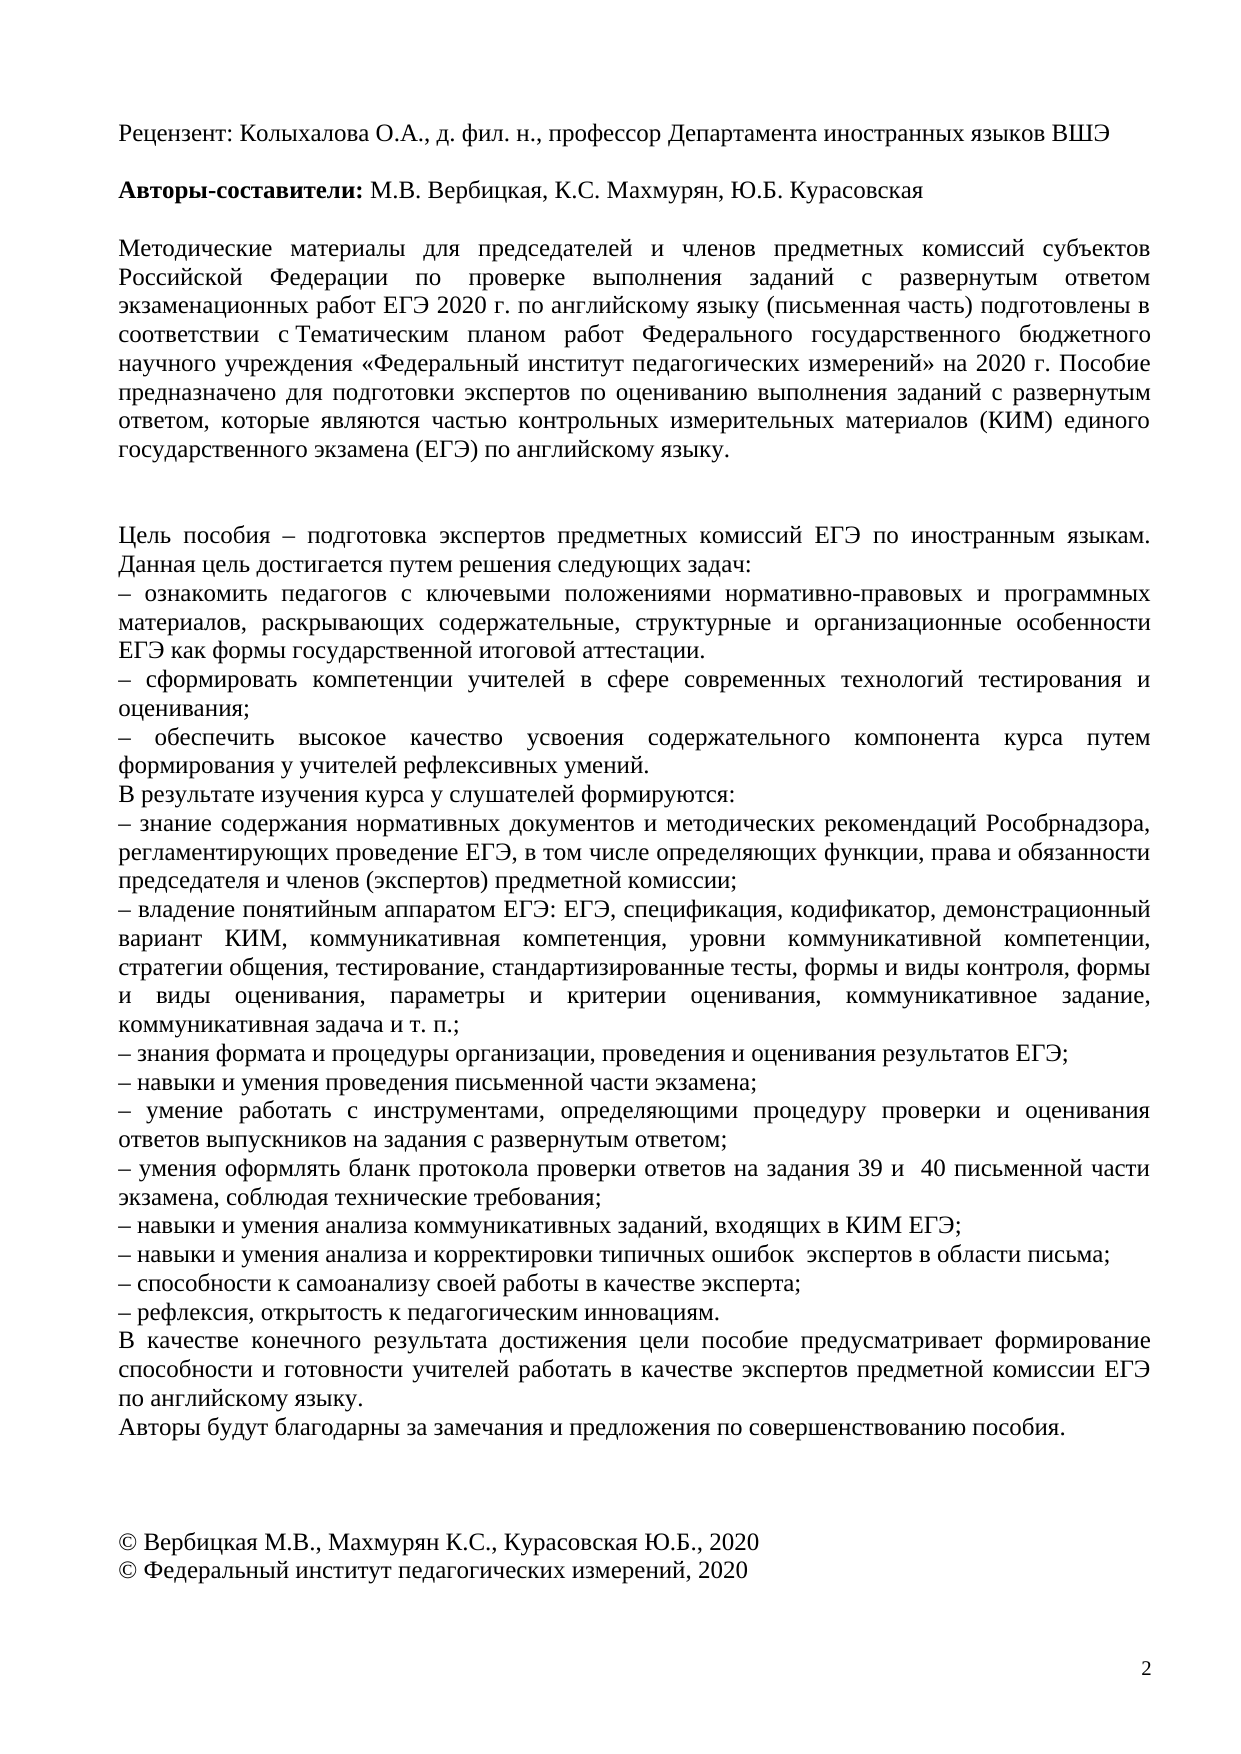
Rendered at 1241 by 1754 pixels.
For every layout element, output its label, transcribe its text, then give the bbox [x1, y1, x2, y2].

text Цель пособия – подготовка экспертов предметных комиссий ЕГЭ по иностранным языкам. Данная цель достигается путем решения следующих задач: [118, 521, 1152, 578]
text – умения оформлять бланк протокола проверки ответов на задания 39 и 40 письменной части экзамена, соблюдая технические требования; [118, 1153, 1152, 1211]
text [118, 1556, 1152, 1584]
text В качестве конечного результата достижения цели пособие предусматривает формирование способности и готовности учителей работать в качестве экспертов предметной комиссии ЕГЭ по английскому языку. [118, 1326, 1152, 1412]
text – навыки и умения проведения письменной части экзамена; [118, 1067, 1152, 1096]
text – сформировать компетенции учителей в сфере современных технологий тестирования и оценивания; [118, 664, 1152, 722]
text Авторы будут благодарны за замечания и предложения по совершенствованию пособия. [118, 1412, 1152, 1441]
text – рефлексия, открытость к педагогическим инновациям. [118, 1297, 1152, 1326]
text – ознакомить педагогов с ключевыми положениями нормативно-правовых и программных материалов, раскрывающих содержательные, структурные и организационные особенности ЕГЭ как формы государственной итоговой аттестации. [118, 578, 1152, 664]
text – навыки и умения анализа коммуникативных заданий, входящих в КИМ ЕГЭ; [118, 1211, 1152, 1239]
text Рецензент: Колыхалова О.А., д. фил. н., профессор Департамента иностранных языков ВШЭ [118, 118, 1152, 147]
text – умение работать с инструментами, определяющими процедуру проверки и оценивания ответов выпускников на задания с развернутым ответом; [118, 1096, 1152, 1153]
text – владение понятийным аппаратом ЕГЭ: ЕГЭ, спецификация, кодификатор, демонстрационный вариант КИМ, коммуникативная компетенция, уровни коммуникативной компетенции, стратегии общения, тестирование, стандартизированные тесты, формы и виды контроля, формы и виды оценивания, параметры и критерии оценивания, коммуникативное задание, коммуникативная задача и т. п.; [118, 894, 1152, 1038]
text Авторы-составители: М.В. Вербицкая, К.С. Махмурян, Ю.Б. Курасовская [118, 176, 1152, 204]
text – способности к самоанализу своей работы в качестве эксперта; [118, 1268, 1152, 1297]
text – знание содержания нормативных документов и методических рекомендаций Рособрнадзора, регламентирующих проведение ЕГЭ, в том числе определяющих функции, права и обязанности председателя и членов (экспертов) предметной комиссии; [118, 808, 1152, 894]
text – навыки и умения анализа и корректировки типичных ошибок экспертов в области письма; [118, 1239, 1152, 1268]
text – обеспечить высокое качество усвоения содержательного компонента курса путем формирования у учителей рефлексивных умений. [118, 722, 1152, 779]
text © Вербицкая М.В., Махмурян К.С., Курасовская Ю.Б., 2020 [118, 1527, 1152, 1556]
text Методические материалы для председателей и членов предметных комиссий субъектов Российской Федерации по проверке выполнения заданий с развернутым ответом экзаменационных работ ЕГЭ 2020 г. по английскому языку (письменная часть) подготовлены в соответствии с Тематическим планом работ Федерального государственного бюджетного научного учреждения «Федеральный институт педагогических измерений» на 2020 г. Пособие предназначено для подготовки экспертов по оцениванию выполнения заданий с развернутым ответом, которые являются частью контрольных измерительных материалов (КИМ) единого государственного экзамена (ЕГЭ) по английскому языку. [118, 233, 1152, 463]
text В результате изучения курса у слушателей формируются: [118, 779, 1152, 808]
text – знания формата и процедуры организации, проведения и оценивания результатов ЕГЭ; [118, 1038, 1152, 1067]
